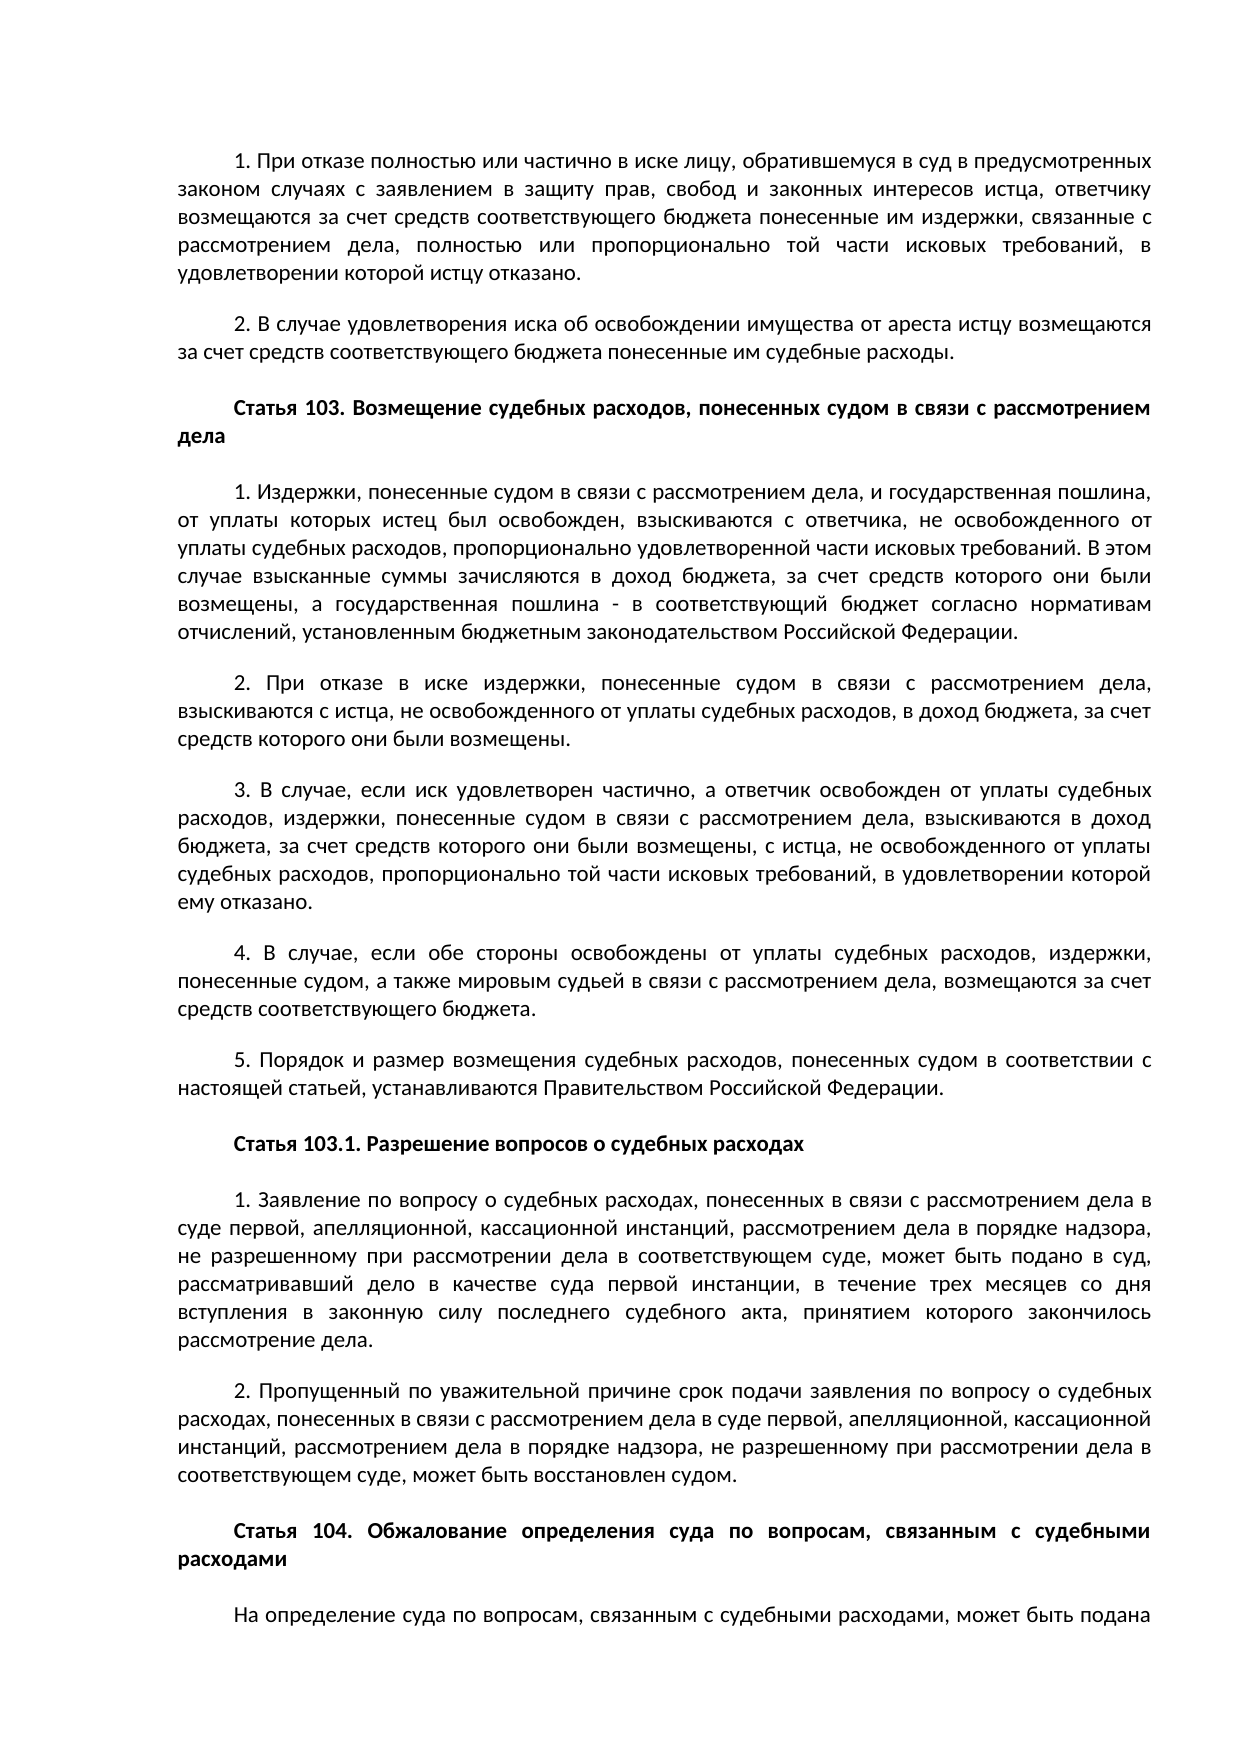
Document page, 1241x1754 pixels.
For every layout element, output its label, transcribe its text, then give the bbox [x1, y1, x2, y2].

text 2. Пропущенный по уважительной причине срок подачи заявления по вопросу о судебных расходах, понесенных в связи с рассмотрением дела в суде первой, апелляционной, кассационной инстанций, рассмотрением дела в порядке надзора, не разрешенному при рассмотрении дела в соответствующем суде, может быть восстановлен судом. [177, 1376, 1152, 1488]
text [177, 1601, 1152, 1629]
text 1. Заявление по вопросу о судебных расходах, понесенных в связи с рассмотрением дела в суде первой, апелляционной, кассационной инстанций, рассмотрением дела в порядке надзора, не разрешенному при рассмотрении дела в соответствующем суде, может быть подано в суд, рассматривавший дело в качестве суда первой инстанции, в течение трех месяцев со дня вступления в законную силу последнего судебного акта, принятием которого закончилось рассмотрение дела. [177, 1185, 1152, 1353]
title Статья 103. Возмещение судебных расходов, понесенных судом в связи с рассмотрением дела [177, 393, 1152, 449]
text 4. В случае, если обе стороны освобождены от уплаты судебных расходов, издержки, понесенные судом, а также мировым судьей в связи с рассмотрением дела, возмещаются за счет средств соответствующего бюджета. [177, 938, 1152, 1022]
title Статья 104. Обжалование определения суда по вопросам, связанным с судебными расходами [177, 1517, 1152, 1573]
title Статья 103.1. Разрешение вопросов о судебных расходах [177, 1129, 1152, 1157]
text 1. Издержки, понесенные судом в связи с рассмотрением дела, и государственная пошлина, от уплаты которых истец был освобожден, взыскиваются с ответчика, не освобожденного от уплаты судебных расходов, пропорционально удовлетворенной части исковых требований. В этом случае взысканные суммы зачисляются в доход бюджета, за счет средств которого они были возмещены, а государственная пошлина - в соответствующий бюджет согласно нормативам отчислений, установленным бюджетным законодательством Российской Федерации. [177, 477, 1152, 645]
text 1. При отказе полностью или частично в иске лицу, обратившемуся в суд в предусмотренных законом случаях с заявлением в защиту прав, свобод и законных интересов истца, ответчику возмещаются за счет средств соответствующего бюджета понесенные им издержки, связанные с рассмотрением дела, полностью или пропорционально той части исковых требований, в удовлетворении которой истцу отказано. [177, 146, 1152, 286]
text 2. В случае удовлетворения иска об освобождении имущества от ареста истцу возмещаются за счет средств соответствующего бюджета понесенные им судебные расходы. [177, 309, 1152, 365]
text 5. Порядок и размер возмещения судебных расходов, понесенных судом в соответствии с настоящей статьей, устанавливаются Правительством Российской Федерации. [177, 1045, 1152, 1101]
text 3. В случае, если иск удовлетворен частично, а ответчик освобожден от уплаты судебных расходов, издержки, понесенные судом в связи с рассмотрением дела, взыскиваются в доход бюджета, за счет средств которого они были возмещены, с истца, не освобожденного от уплаты судебных расходов, пропорционально той части исковых требований, в удовлетворении которой ему отказано. [177, 775, 1152, 915]
text 2. При отказе в иске издержки, понесенные судом в связи с рассмотрением дела, взыскиваются с истца, не освобожденного от уплаты судебных расходов, в доход бюджета, за счет средств которого они были возмещены. [177, 668, 1152, 752]
